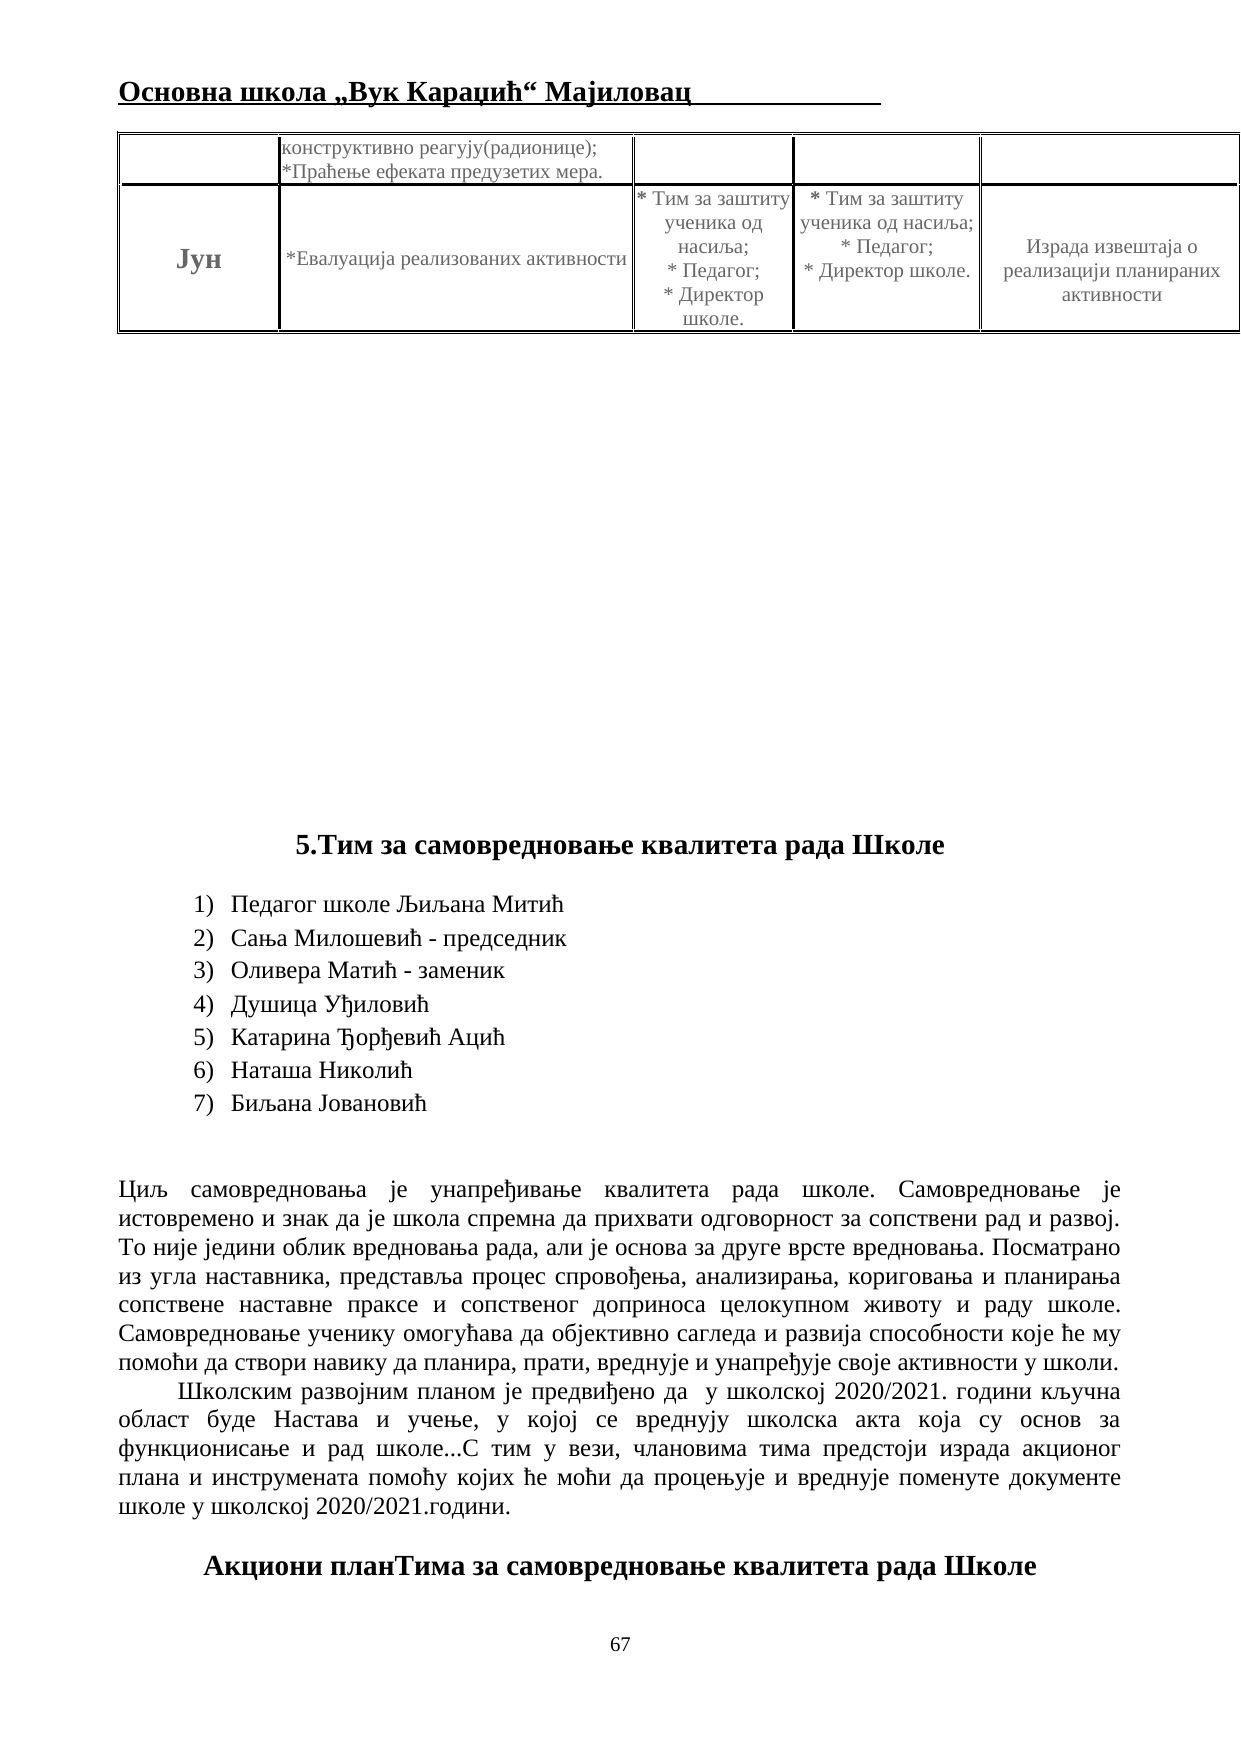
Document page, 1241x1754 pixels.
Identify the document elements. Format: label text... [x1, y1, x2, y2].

list Сања Милошевић - председник [193, 923, 1122, 951]
text Циљ самовредновања је унапређивање квалитета рада школе. Самовредновање је истовремено и знак да је школа спремна да прихвати одговорност за сопствени рад и развој. То није једини облик вредновања рада, али је основа за друге врсте вредновања. Посматрано из угла наставника, представља процес спровођења, анализирања, кориговања и планирања сопствене наставне праксе и сопственог доприноса целокупном животу и раду школе. Самовредновање ученику омогућава да објективно сагледа и развија способности које ће му помоћи да створи навику да планира, прати, вреднује и унапређује своје активности у школи. [118, 1174, 1122, 1376]
text 5.Тим за самовредновање квалитета рада Школе [118, 827, 1122, 861]
list Душица Уђиловић [193, 989, 1122, 1017]
text Школским развојним планом је предвиђено да у школској 2020/2021. години кључна област буде Настава и учење, у којој се вреднују школска акта која су основ за функционисање и рад школе...С тим у вези, члановима тима предстоји израда акционог плана и инструмената помоћу којих ће моћи да процењује и вреднује поменуте документе школе у школској 2020/2021.години. [118, 1376, 1122, 1519]
list Катарина Ђорђевић Ацић [193, 1022, 1122, 1050]
list Оливера Матић - заменик [193, 956, 1122, 984]
list Биљана Јовановић [193, 1088, 1122, 1116]
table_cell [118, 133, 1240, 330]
text Акциони планТима за самовредновање квалитета рада Школе [118, 1548, 1122, 1582]
list Наташа Николић [193, 1055, 1122, 1083]
list Педагог школе Љиљана Митић [193, 889, 1122, 918]
